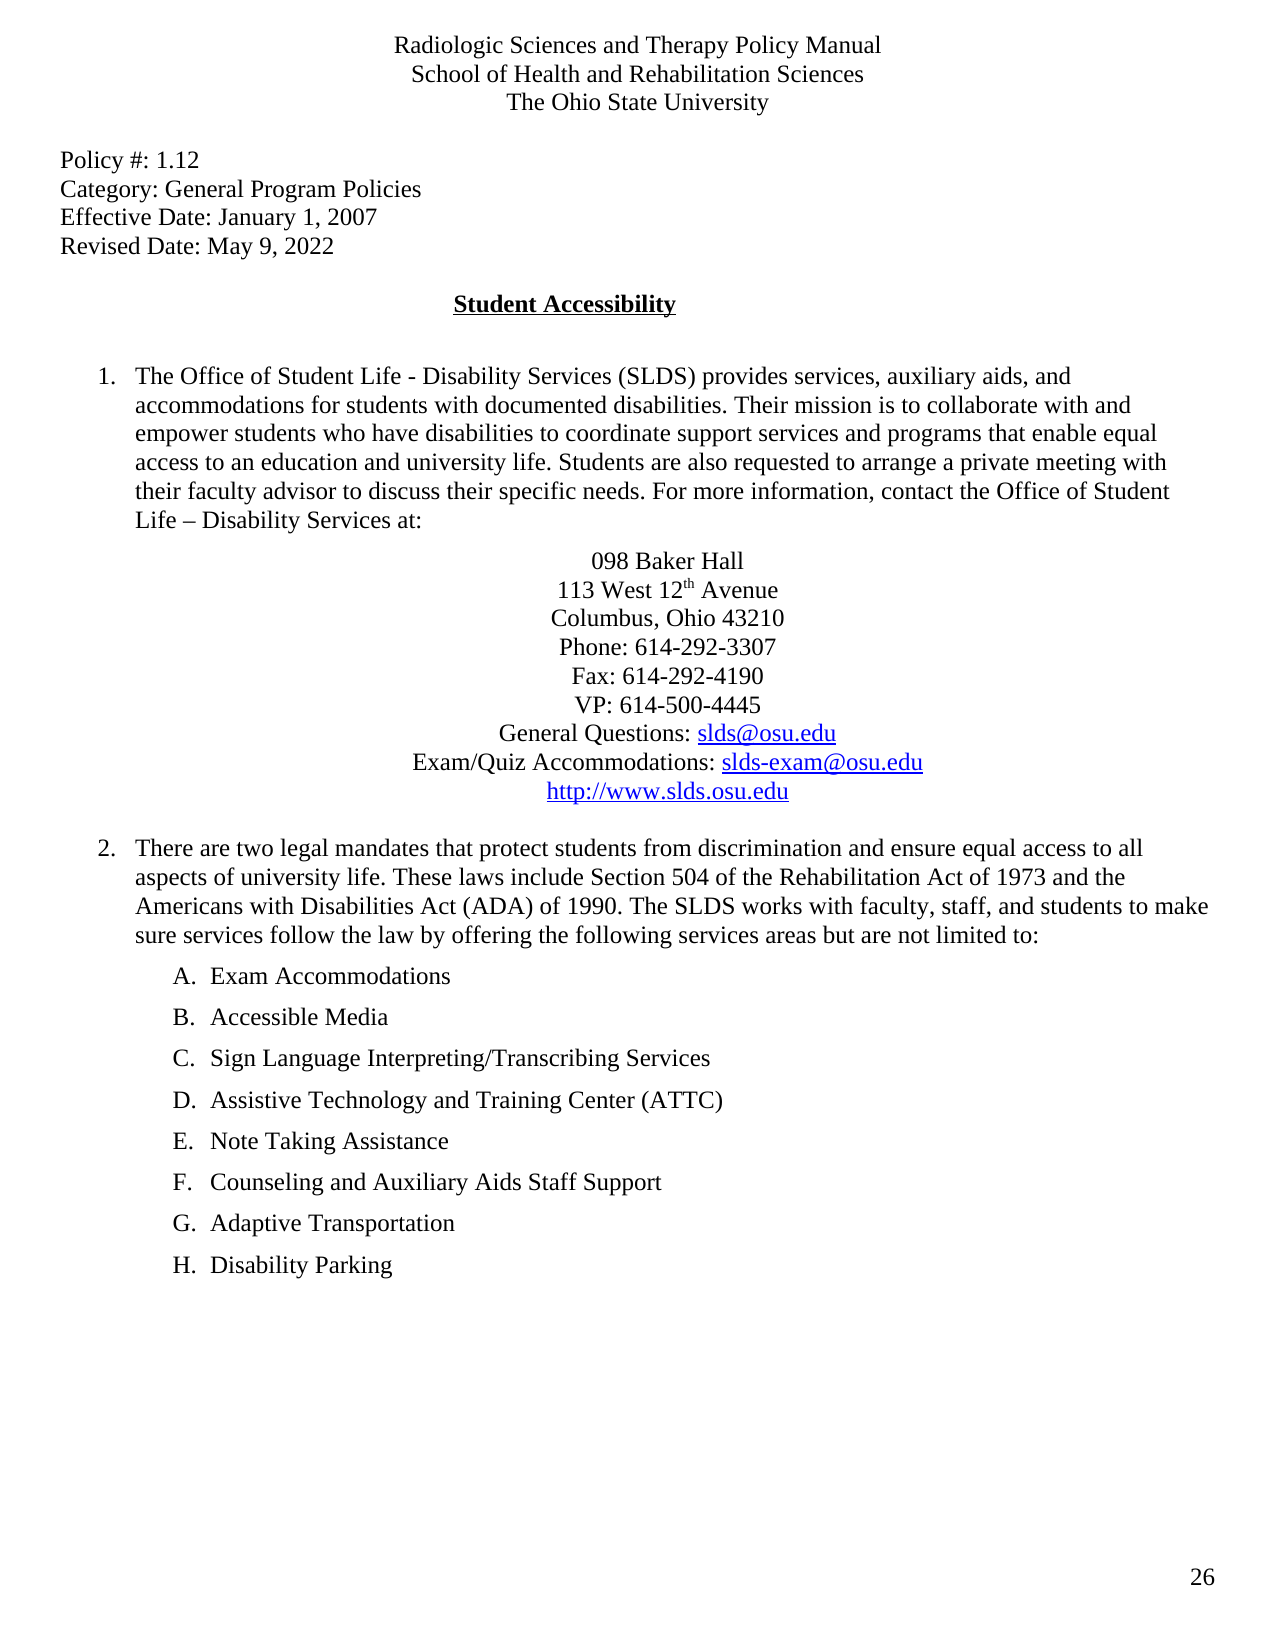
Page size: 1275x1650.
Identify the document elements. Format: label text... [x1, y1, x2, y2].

subtitle Student Accessibility [60, 289, 1069, 317]
text 098 Baker Hall [120, 546, 1215, 575]
list Disability Parking [172, 1250, 1215, 1278]
text http://www.slds.osu.edu [120, 776, 1215, 805]
list Note Taking Assistance [172, 1126, 1215, 1155]
text 113 West 12th Avenue [120, 575, 1215, 603]
text Exam/Quiz Accommodations: slds-exam@osu.edu [120, 747, 1215, 776]
list Accessible Media [172, 1002, 1215, 1031]
list Counseling and Auxiliary Aids Staff Support [172, 1167, 1215, 1196]
text Columbus, Ohio 43210 [120, 603, 1215, 632]
text Phone: 614-292-3307 [120, 632, 1215, 661]
list Adaptive Transportation [172, 1208, 1215, 1237]
list The Office of Student Life - Disability Services (SLDS) provides services, auxiliary aids, and accommodations for students with documented disabilities. Their mission is to collaborate with and empower students who have disabilities to coordinate support services and programs that enable equal access to an education and university life. Students are also requested to arrange a private meeting with their faculty advisor to discuss their specific needs. For more information, contact the Office of Student Life – Disability Services at: [97, 361, 1215, 533]
list Assistive Technology and Training Center (ATTC) [172, 1085, 1215, 1113]
list There are two legal mandates that protect students from discrimination and ensure equal access to all aspects of university life. These laws include Section 504 of the Rehabilitation Act of 1973 and the Americans with Disabilities Act (ADA) of 1990. The SLDS works with faculty, staff, and students to make sure services follow the law by offering the following services areas but are not limited to: [97, 833, 1215, 948]
text General Questions: slds@osu.edu [120, 718, 1215, 747]
list Exam Accommodations [172, 961, 1215, 990]
text VP: 614-500-4445 [120, 690, 1215, 718]
list Sign Language Interpreting/Transcribing Services [172, 1043, 1215, 1072]
text Fax: 614-292-4190 [120, 661, 1215, 690]
